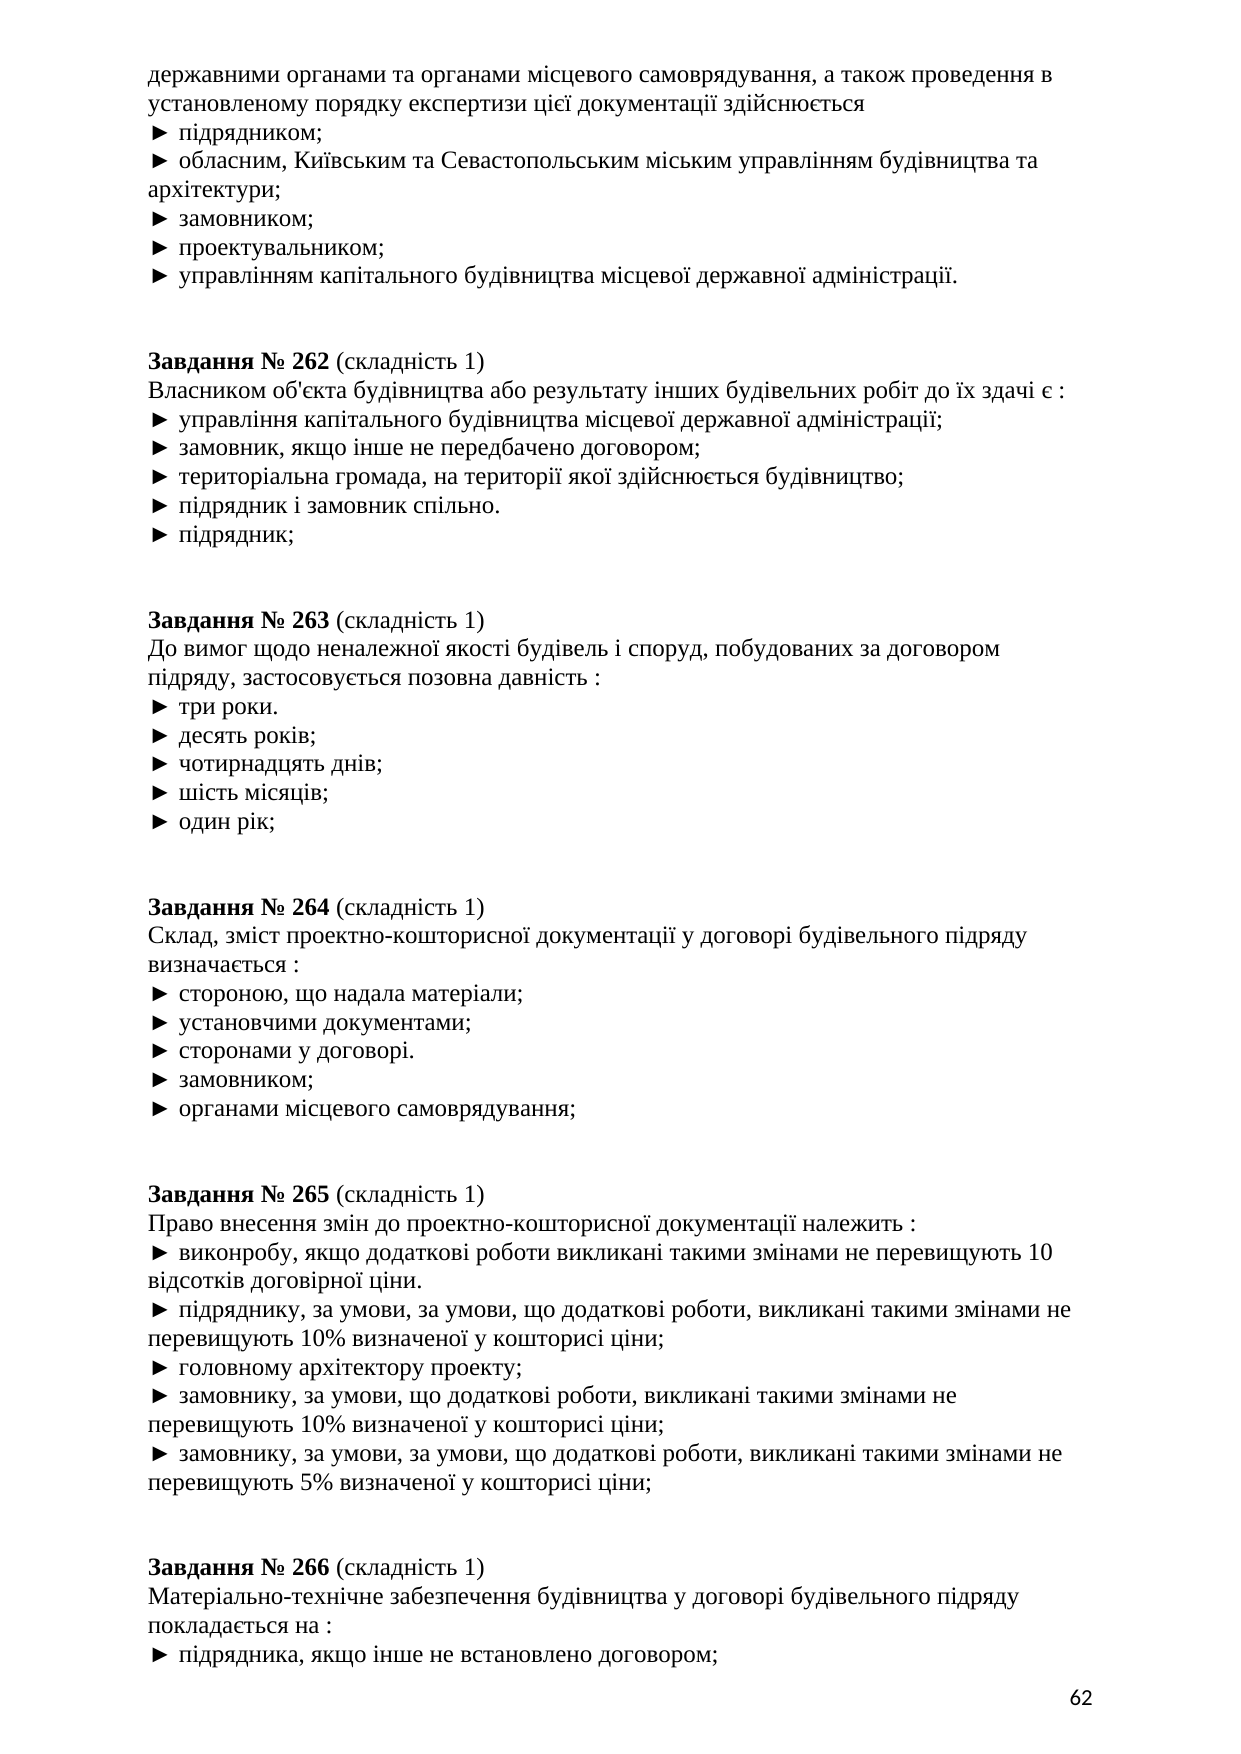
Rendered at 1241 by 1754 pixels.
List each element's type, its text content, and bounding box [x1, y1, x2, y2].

text Завдання № 265 (складність 1) Право внесення змін до проектно-кошторисної документації належить : ► виконробу, якщо додаткові роботи викликані такими змінами не перевищують 10 відсотків договірної ціни. ► підряднику, за умови, за умови, що додаткові роботи, викликані такими змінами не перевищують 10% визначеної у кошторисі ціни; ► головному архітектору проекту; ► замовнику, за умови, що додаткові роботи, викликані такими змінами не перевищують 10% визначеної у кошторисі ціни; ► замовнику, за умови, за умови, що додаткові роботи, викликані такими змінами не перевищують 5% визначеної у кошторисі ціни; [148, 1179, 1092, 1523]
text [148, 1552, 1092, 1667]
text Завдання № 262 (складність 1) Власником об'єкта будівництва або результату інших будівельних робіт до їх здачі є : ► управління капітального будівництва місцевої державної адміністрації; ► замовник, якщо інше не передбачено договором; ► територіальна громада, на території якої здійснюється будівництво; ► підрядник і замовник спільно. ► підрядник; [148, 346, 1092, 576]
text Завдання № 263 (складність 1) До вимог щодо неналежної якості будівель і споруд, побудованих за договором підряду, застосовується позовна давність : ► три роки. ► десять років; ► чотирнадцять днів; ► шість місяців; ► один рік; [148, 605, 1092, 863]
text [148, 59, 1092, 317]
text Завдання № 264 (складність 1) Склад, зміст проектно-кошторисної документації у договорі будівельного підряду визначається : ► стороною, що надала матеріали; ► установчими документами; ► сторонами у договорі. ► замовником; ► органами місцевого самоврядування; [148, 892, 1092, 1150]
